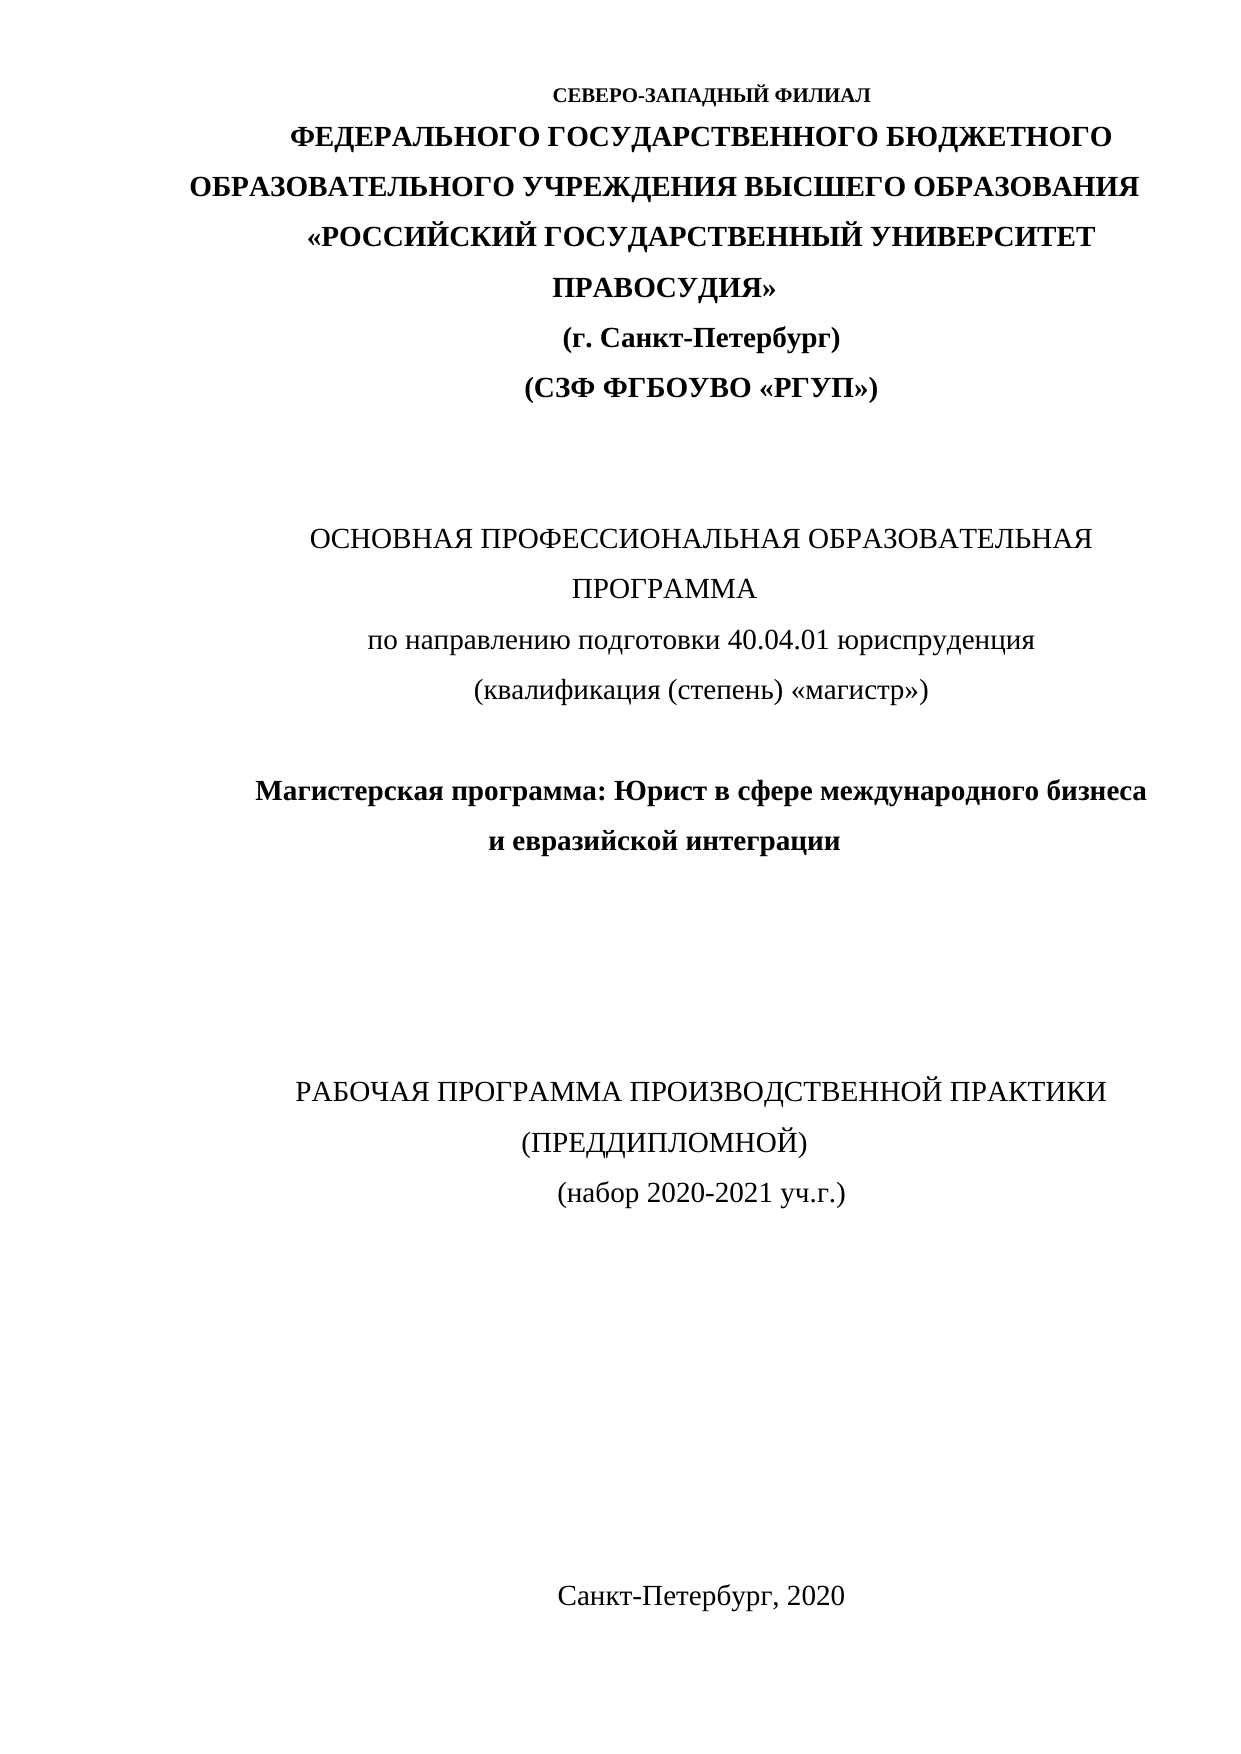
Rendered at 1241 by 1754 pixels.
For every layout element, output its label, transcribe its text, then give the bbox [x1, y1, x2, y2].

text Санкт-Петербург, 2020 [177, 1578, 1152, 1611]
text (г. Санкт-Петербург) [177, 320, 1152, 353]
text РАБОЧАЯ ПРОГРАММА ПРОИЗВОДСТВЕННОЙ ПРАКТИКИ (ПРЕДДИПЛОМНОЙ) [177, 1074, 1152, 1158]
text ФЕДЕРАЛЬНОГО ГОСУДАРСТВЕННОГО БЮДЖЕТНОГО ОБРАЗОВАТЕЛЬНОГО УЧРЕЖДЕНИЯ ВЫСШЕГО ОБРАЗОВАНИЯ [177, 119, 1152, 203]
text (набор 2020-2021 уч.г.) [177, 1175, 1152, 1209]
text СЕВЕРО-ЗАПАДНЫЙ ФИЛИАЛ [198, 83, 1152, 107]
text «РОССИЙСКИЙ ГОСУДАРСТВЕННЫЙ УНИВЕРСИТЕТ ПРАВОСУДИЯ» [177, 219, 1152, 303]
text (СЗФ ФГБОУВО «РГУП») [177, 370, 1152, 404]
table_header ОСНОВНАЯ ПРОФЕССИОНАЛЬНАЯ ОБРАЗОВАТЕЛЬНАЯ ПРОГРАММА по направлению подготовки 40.04.01 юриспруденция (квалификация (степень) «магистр») Магистерская программа: Юрист в сфере международного бизнеса и евразийской интеграции [166, 521, 1163, 924]
